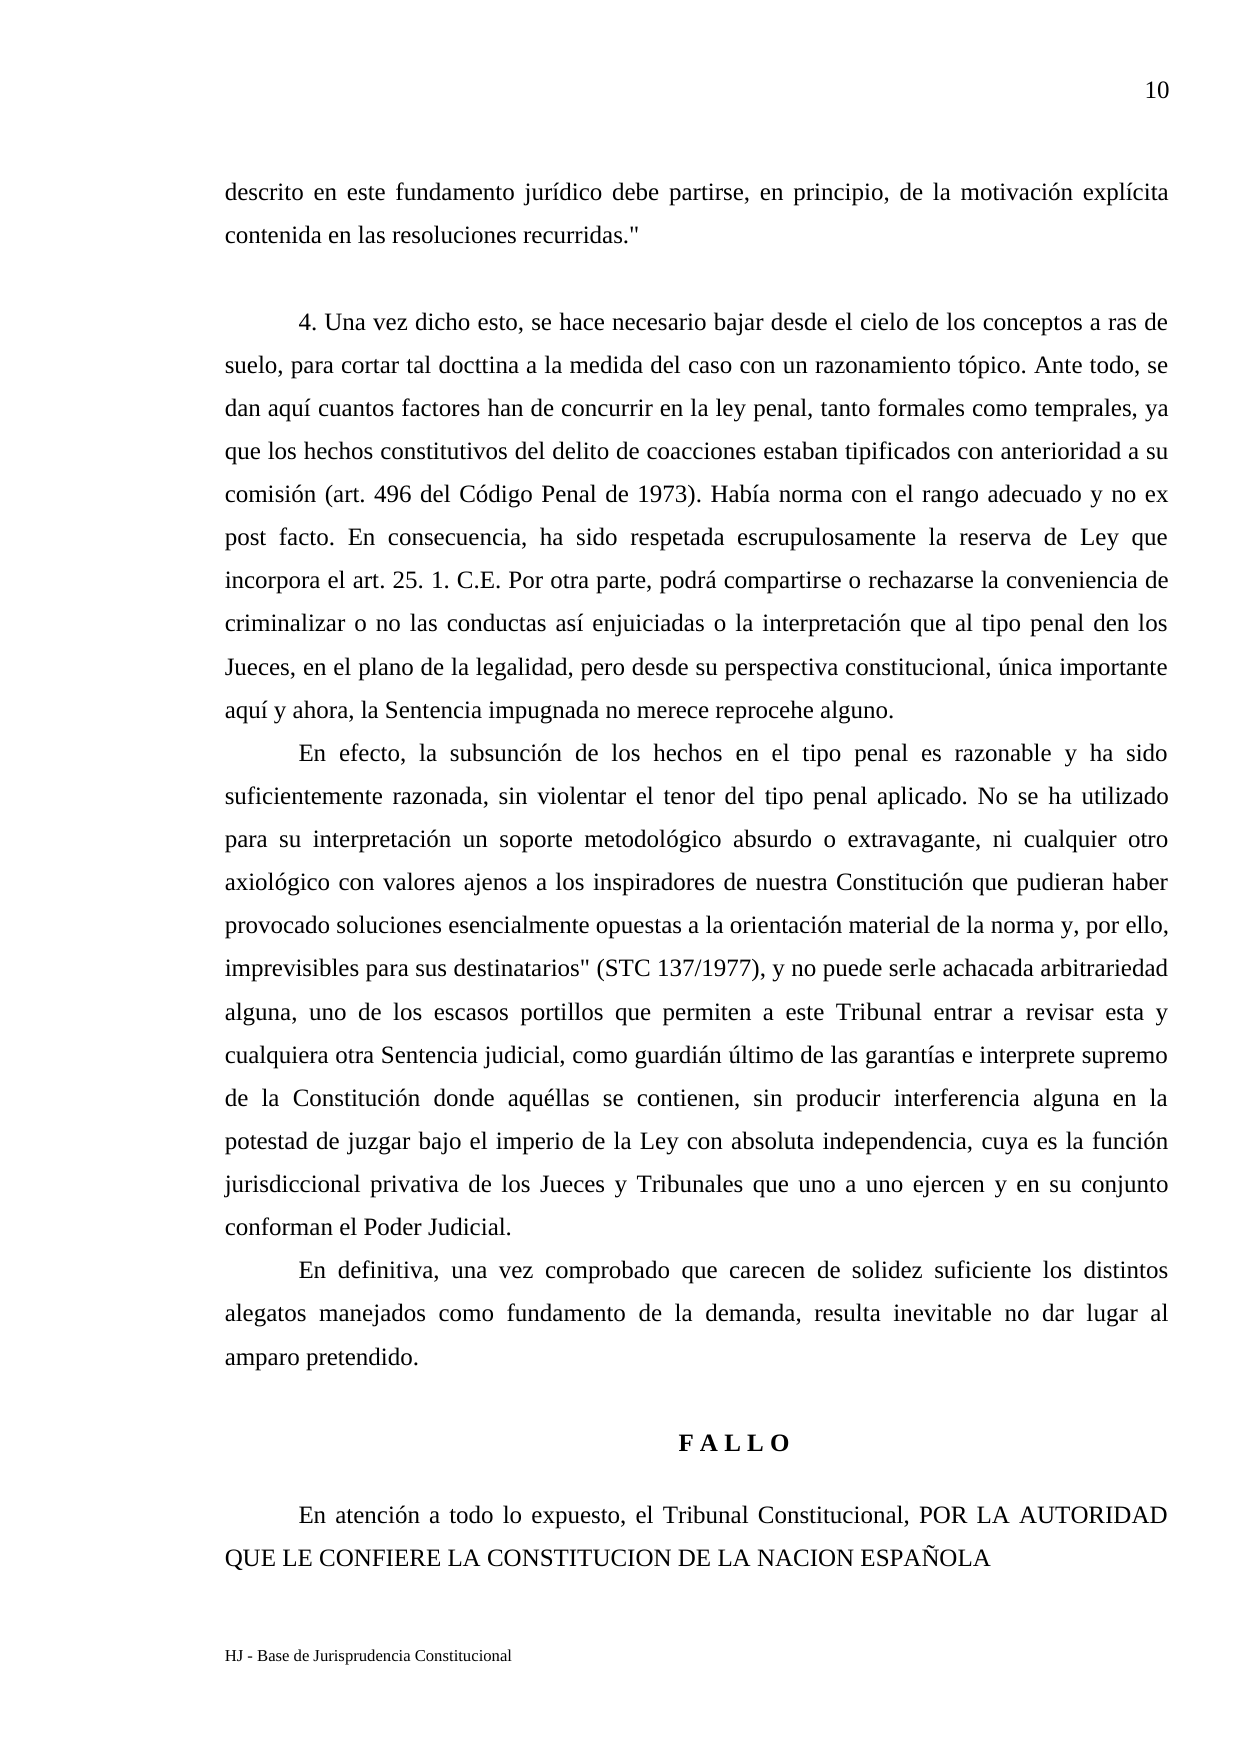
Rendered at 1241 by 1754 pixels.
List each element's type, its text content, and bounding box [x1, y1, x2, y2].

text 4. Una vez dicho esto, se hace necesario bajar desde el cielo de los conceptos a ras de suelo, para cortar tal docttina a la medida del caso con un razonamiento tópico. Ante todo, se dan aquí cuantos factores han de concurrir en la ley penal, tanto formales como temprales, ya que los hechos constitutivos del delito de coacciones estaban tipificados con anterioridad a su comisión (art. 496 del Código Penal de 1973). Había norma con el rango adecuado y no ex post facto. En consecuencia, ha sido respetada escrupulosamente la reserva de Ley que incorpora el art. 25. 1. C.E. Por otra parte, podrá compartirse o rechazarse la conveniencia de criminalizar o no las conductas así enjuiciadas o la interpretación que al tipo penal den los Jueces, en el plano de la legalidad, pero desde su perspectiva constitucional, única importante aquí y ahora, la Sentencia impugnada no merece reprocehe alguno. [224, 307, 1169, 723]
text En definitiva, una vez comprobado que carecen de solidez suficiente los distintos alegatos manejados como fundamento de la demanda, resulta inevitable no dar lugar al amparo pretendido. [224, 1255, 1169, 1370]
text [224, 177, 1169, 249]
text En atención a todo lo expuesto, el Tribunal Constitucional, POR LA AUTORIDAD QUE LE CONFIERE LA CONSTITUCION DE LA NACION ESPAÑOLA [224, 1500, 1169, 1572]
subtitle F A L L O [224, 1428, 1169, 1457]
text En efecto, la subsunción de los hechos en el tipo penal es razonable y ha sido suficientemente razonada, sin violentar el tenor del tipo penal aplicado. No se ha utilizado para su interpretación un soporte metodológico absurdo o extravagante, ni cualquier otro axiológico con valores ajenos a los inspiradores de nuestra Constitución que pudieran haber provocado soluciones esencialmente opuestas a la orientación material de la norma y, por ello, imprevisibles para sus destinatarios" (STC 137/1977), y no puede serle achacada arbitrariedad alguna, uno de los escasos portillos que permiten a este Tribunal entrar a revisar esta y cualquiera otra Sentencia judicial, como guardián último de las garantías e interprete supremo de la Constitución donde aquéllas se contienen, sin producir interferencia alguna en la potestad de juzgar bajo el imperio de la Ley con absoluta independencia, cuya es la función jurisdiccional privativa de los Jueces y Tribunales que uno a uno ejercen y en su conjunto conforman el Poder Judicial. [224, 738, 1169, 1241]
